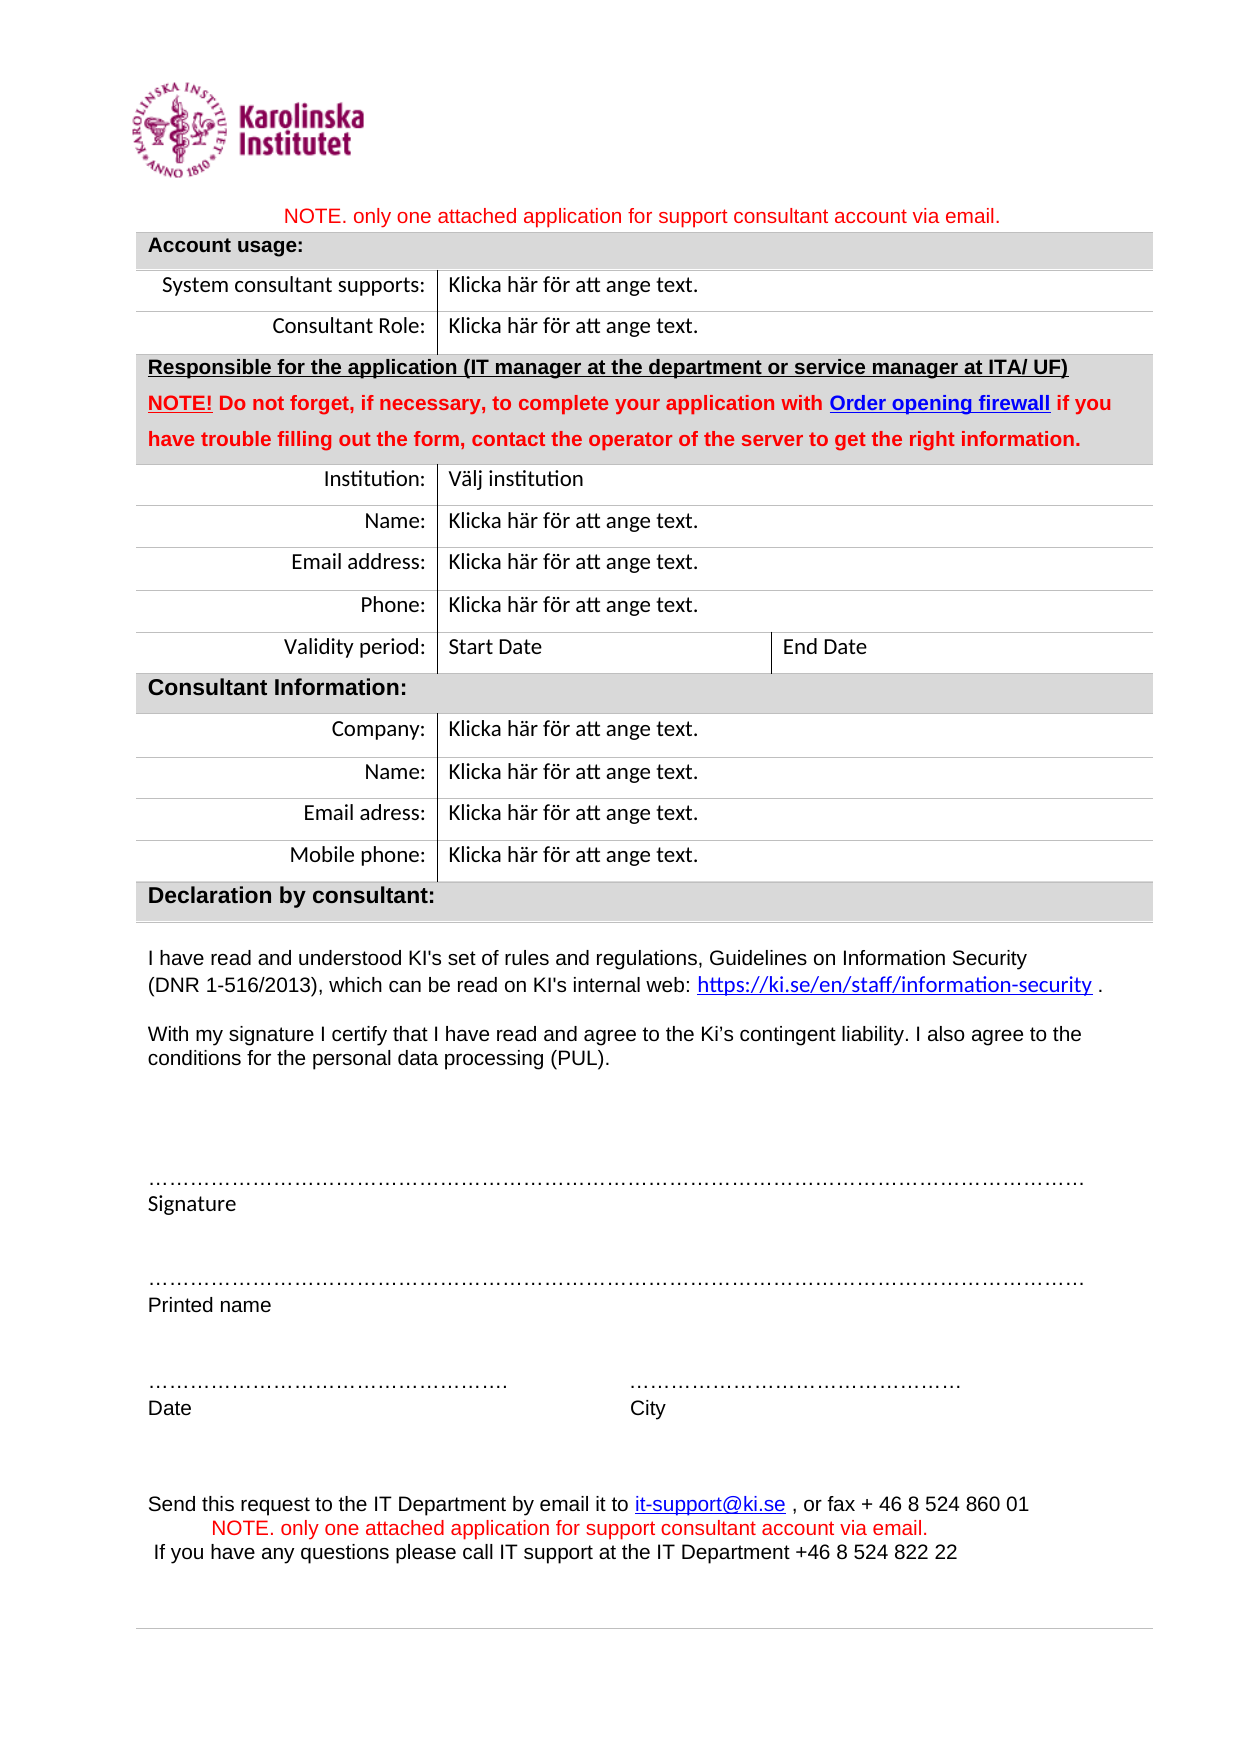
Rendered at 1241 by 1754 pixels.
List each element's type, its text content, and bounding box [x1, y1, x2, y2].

table_cell System consultant supports: [136, 271, 437, 311]
table_cell Consultant Information: [136, 674, 1153, 713]
table_cell Company: [136, 714, 437, 756]
table_cell Phone: [136, 591, 437, 632]
table_cell Consultant Role: [136, 312, 437, 354]
table_cell Responsible for the application (IT manager at the department or service manager at ITA/ UF) NOTE! Do not forget, if necessary, to complete your application with Order opening firewall if you have trouble filling out the form, contact the operator of the server to get the right information. [136, 355, 1153, 464]
table_cell Name: [136, 506, 437, 547]
table_cell Declaration by consultant: [136, 883, 1153, 921]
table_cell Validity period: [136, 633, 437, 673]
table_header Account usage: [136, 233, 1153, 269]
table_cell Mobile phone: [136, 841, 437, 881]
picture [103, 59, 396, 205]
table_cell I have read and understood KI's set of rules and regulations, Guidelines on Information Security (DNR 1-516/2013), which can be read on KI's internal web: https://ki.se/en/staff/information-security . With my signature I certify that I have read and agree to the Ki’s contingent liability. I also agree to the conditions for the personal data processing (PUL). ……………………………………………………………………………………………………………………… Signature ……………………………………………………………………………………………………………………… Printed name ……………………………………………. ………………………………………… Date City Send this request to the IT Department by email it to it-support@ki.se , or fax + 46 8 524 860 01 NOTE. only one attached application for support consultant account via email. If you have any questions please call IT support at the IT Department +46 8 524 822 22 [136, 923, 1153, 1628]
table_cell Institution: [136, 465, 437, 505]
table_cell Email adress: [136, 799, 437, 840]
table_cell Email address: [136, 548, 437, 590]
text NOTE. only one attached application for support consultant account via email. [148, 204, 1092, 228]
table_cell Name: [136, 758, 437, 798]
